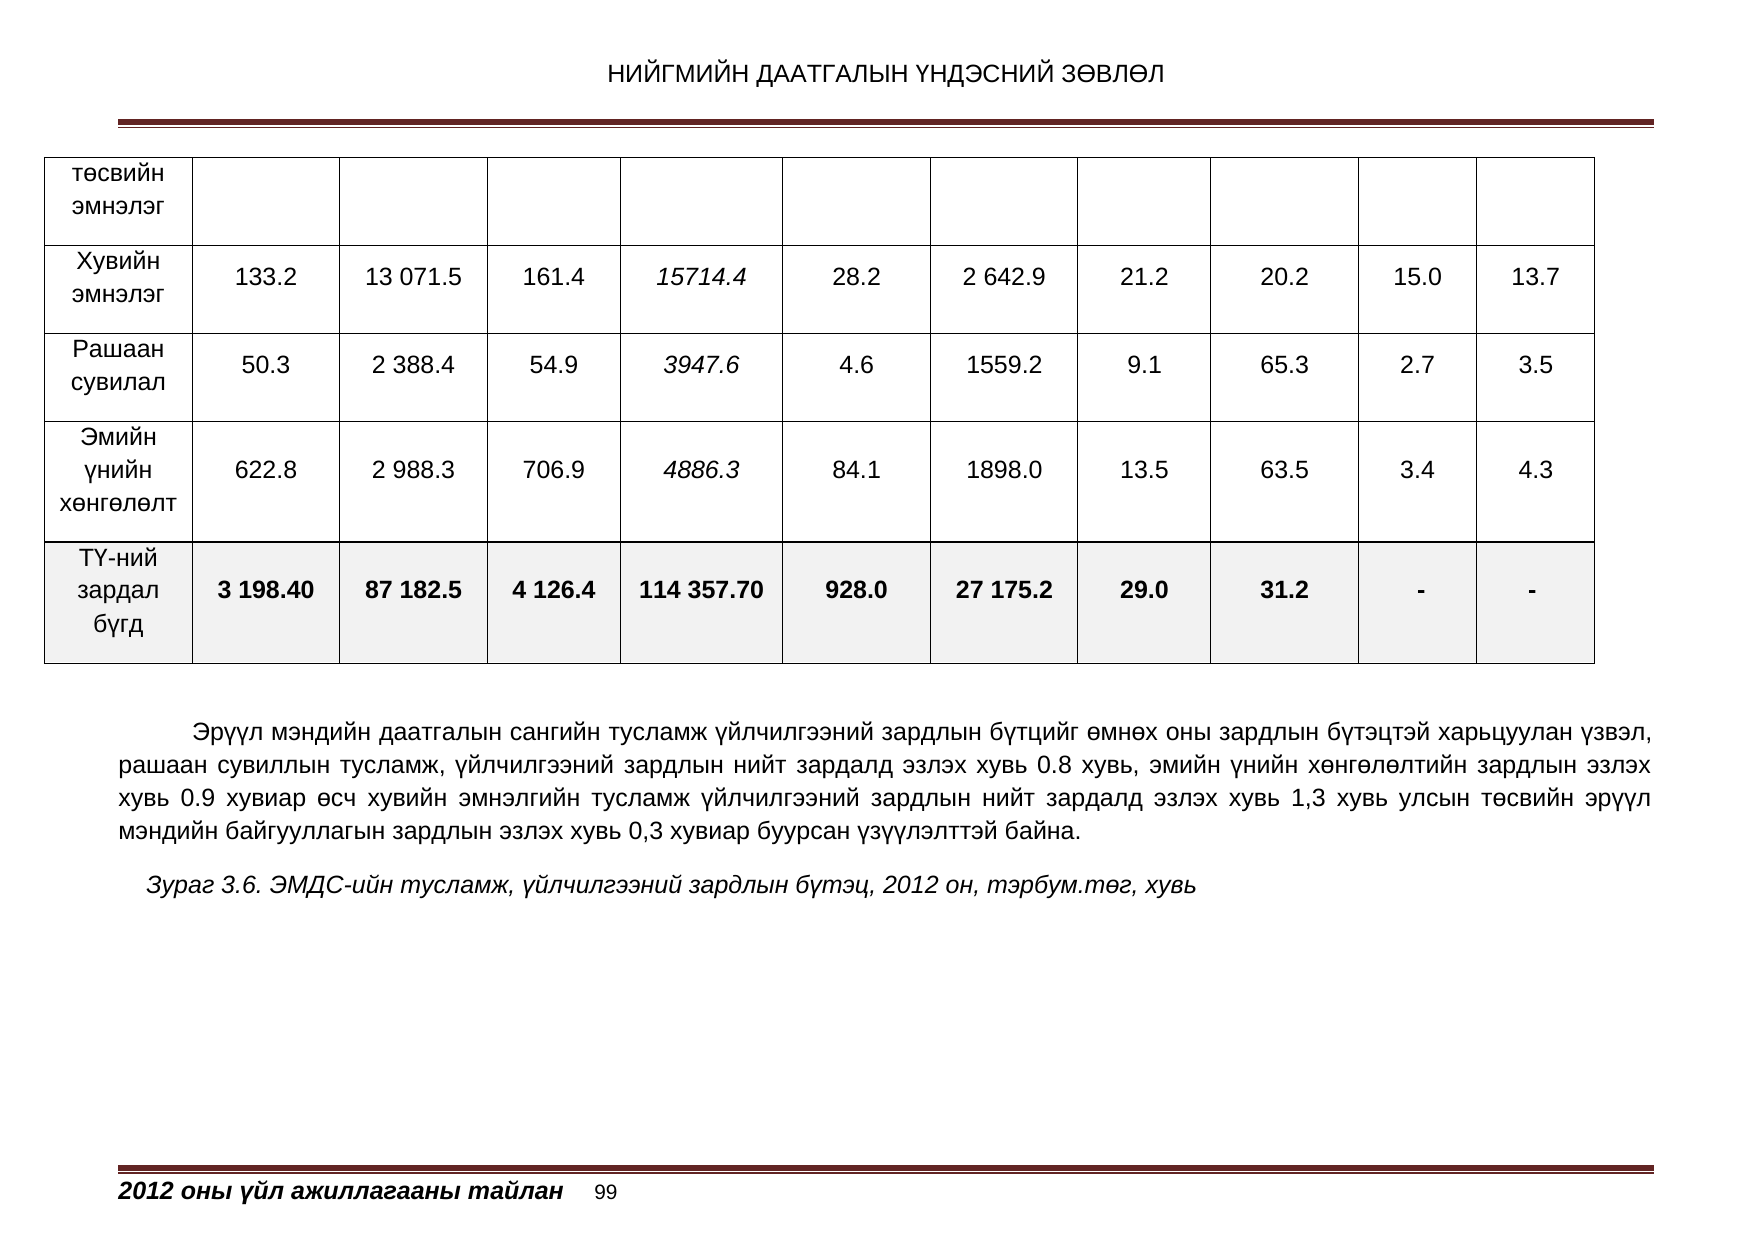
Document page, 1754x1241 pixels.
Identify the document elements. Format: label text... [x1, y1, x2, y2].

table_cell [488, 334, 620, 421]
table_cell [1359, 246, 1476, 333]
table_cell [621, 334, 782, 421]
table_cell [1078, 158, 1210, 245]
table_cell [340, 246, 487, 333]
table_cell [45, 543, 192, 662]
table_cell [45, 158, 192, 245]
text Эрүүл мэндийн даатгалын сангийн тусламж үйлчилгээний зардлын бүтцийг өмнөх оны зардлын бүтэцтэй харьцуулан үзвэл, рашаан сувиллын тусламж, үйлчилгээний зардлын нийт зардалд эзлэх хувь 0.8 хувь, эмийн үнийн хөнгөлөлтийн зардлын эзлэх хувь 0.9 хувиар өсч хувийн эмнэлгийн тусламж үйлчилгээний зардлын нийт зардалд эзлэх хувь 1,3 хувь улсын төсвийн эрүүл мэндийн байгууллагын зардлын эзлэх хувь 0,3 хувиар буурсан үзүүлэлттэй байна. [118, 717, 1654, 845]
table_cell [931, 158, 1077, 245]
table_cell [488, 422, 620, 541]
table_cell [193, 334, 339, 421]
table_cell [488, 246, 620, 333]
text Зураг 3.6. ЭМДС-ийн тусламж, үйлчилгээний зардлын бүтэц, 2012 он, тэрбум.төг, хувь [118, 870, 1654, 899]
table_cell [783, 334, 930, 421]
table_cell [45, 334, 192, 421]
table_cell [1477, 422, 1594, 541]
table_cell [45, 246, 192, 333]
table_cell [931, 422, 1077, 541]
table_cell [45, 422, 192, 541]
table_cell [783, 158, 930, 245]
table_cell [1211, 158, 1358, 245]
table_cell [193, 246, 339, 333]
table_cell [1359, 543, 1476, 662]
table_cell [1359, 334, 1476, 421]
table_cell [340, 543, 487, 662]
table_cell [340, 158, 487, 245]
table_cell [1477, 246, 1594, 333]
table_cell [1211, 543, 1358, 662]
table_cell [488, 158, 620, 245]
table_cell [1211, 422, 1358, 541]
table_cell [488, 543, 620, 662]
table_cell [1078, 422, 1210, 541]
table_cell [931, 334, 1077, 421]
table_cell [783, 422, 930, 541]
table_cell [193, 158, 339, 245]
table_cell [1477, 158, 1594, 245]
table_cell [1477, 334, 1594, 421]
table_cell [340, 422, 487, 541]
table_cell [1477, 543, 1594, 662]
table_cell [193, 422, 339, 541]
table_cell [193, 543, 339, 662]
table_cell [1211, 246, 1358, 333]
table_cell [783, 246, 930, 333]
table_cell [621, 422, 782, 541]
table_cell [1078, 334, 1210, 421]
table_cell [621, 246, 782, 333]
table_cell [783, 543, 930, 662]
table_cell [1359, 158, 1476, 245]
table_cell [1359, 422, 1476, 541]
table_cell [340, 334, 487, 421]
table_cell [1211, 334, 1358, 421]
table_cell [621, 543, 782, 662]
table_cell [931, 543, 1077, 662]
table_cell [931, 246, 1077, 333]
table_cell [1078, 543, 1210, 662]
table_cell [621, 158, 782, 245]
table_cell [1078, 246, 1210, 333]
